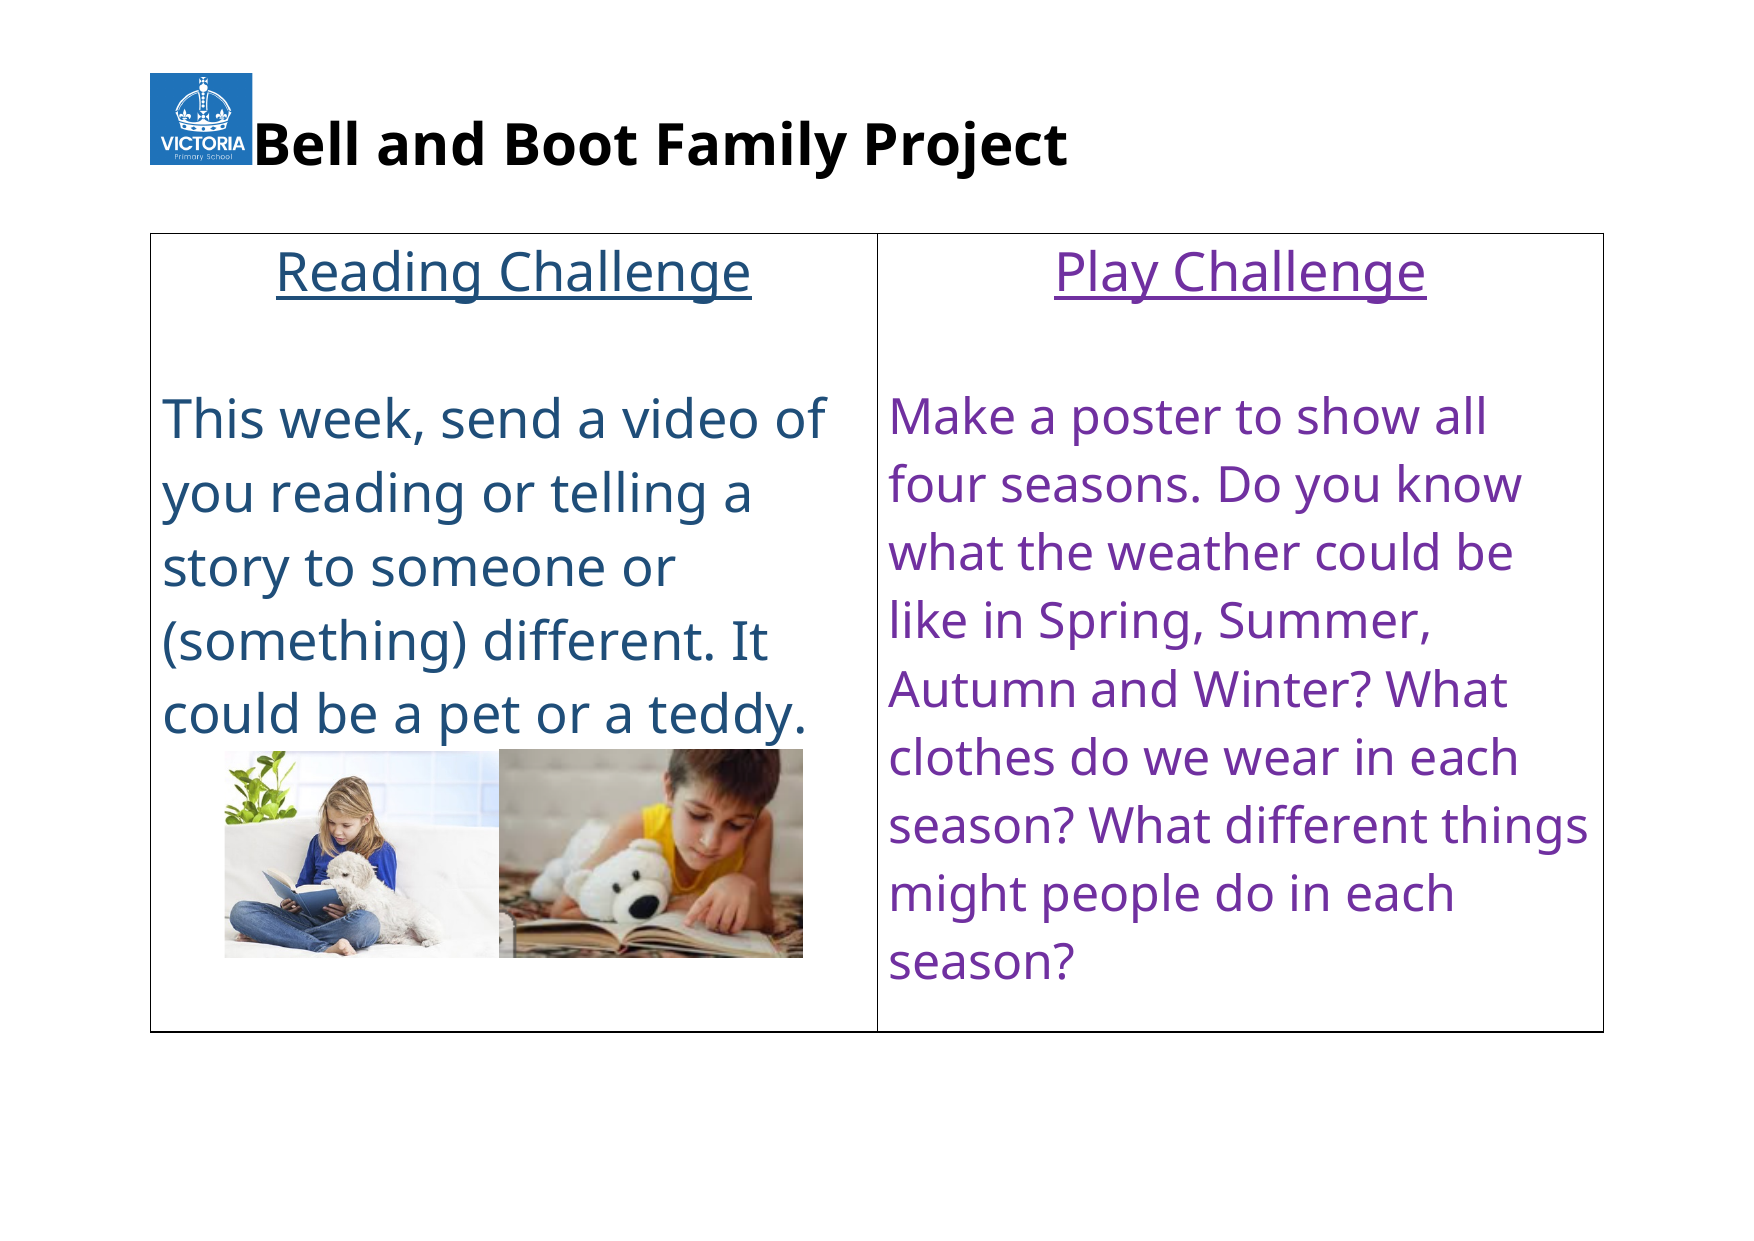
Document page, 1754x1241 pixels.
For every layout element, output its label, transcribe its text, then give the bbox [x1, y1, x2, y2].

table_header Reading Challenge This week, send a video of you reading or telling a story to someone or (something) different. It could be a pet or a teddy. [151, 234, 877, 1031]
picture [150, 73, 253, 165]
picture [224, 749, 803, 958]
